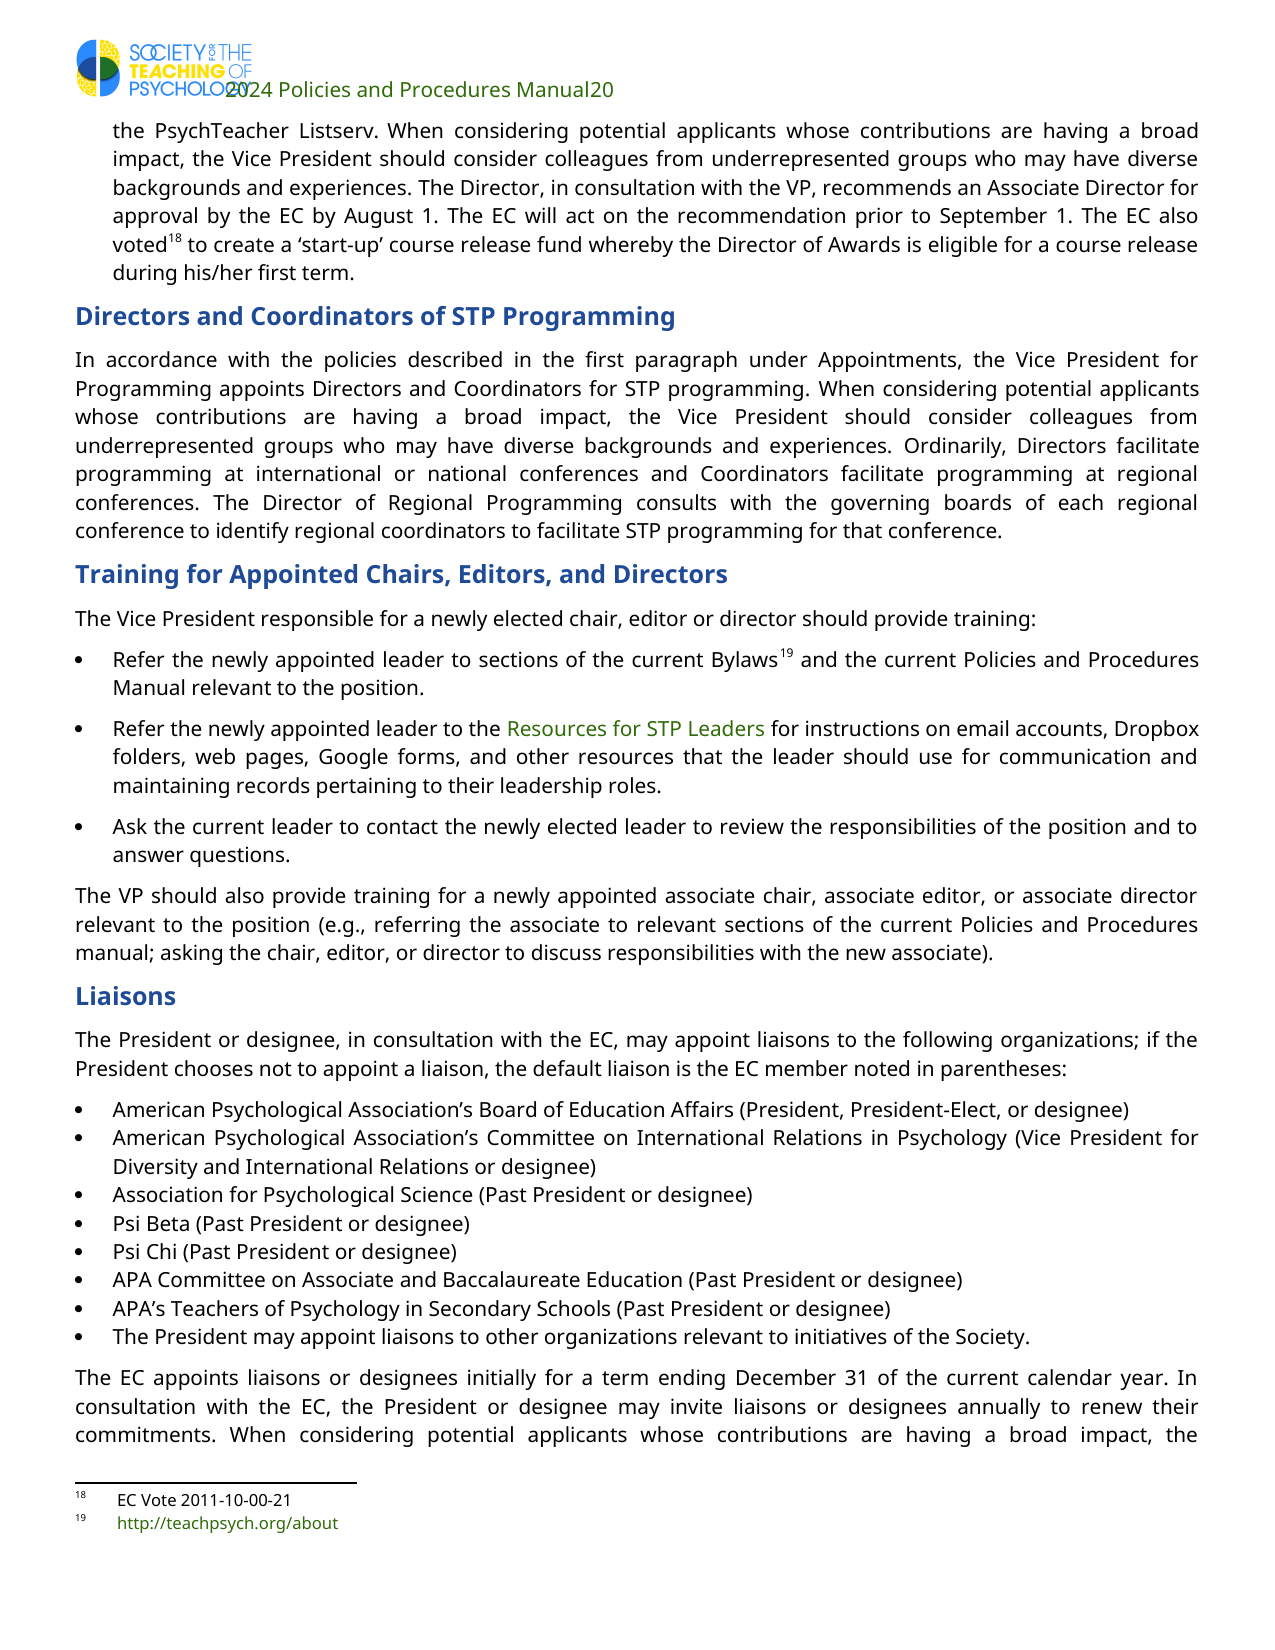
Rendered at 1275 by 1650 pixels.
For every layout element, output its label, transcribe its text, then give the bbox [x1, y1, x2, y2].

list APA Committee on Associate and Baccalaureate Education (Past President or designee) [75, 1266, 1200, 1294]
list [75, 116, 1200, 287]
subtitle Liaisons [75, 979, 1200, 1013]
text The VP should also provide training for a newly appointed associate chair, associate editor, or associate director relevant to the position (e.g., referring the associate to relevant sections of the current Policies and Procedures manual; asking the chair, editor, or director to discuss responsibilities with the new associate). [75, 881, 1200, 967]
list Association for Psychological Science (Past President or designee) [75, 1180, 1200, 1209]
list The President may appoint liaisons to other organizations relevant to initiatives of the Society. [75, 1322, 1200, 1351]
subtitle Directors and Coordinators of STP Programming [75, 299, 1200, 333]
text In accordance with the policies described in the first paragraph under Appointments, the Vice President for Programming appoints Directors and Coordinators for STP programming. When considering potential applicants whose contributions are having a broad impact, the Vice President should consider colleagues from underrepresented groups who may have diverse backgrounds and experiences. Ordinarily, Directors facilitate programming at international or national conferences and Coordinators facilitate programming at regional conferences. The Director of Regional Programming consults with the governing boards of each regional conference to identify regional coordinators to facilitate STP programming for that conference. [75, 346, 1200, 545]
list APA’s Teachers of Psychology in Secondary Schools (Past President or designee) [75, 1294, 1200, 1322]
list Psi Beta (Past President or designee) [75, 1209, 1200, 1237]
list Psi Chi (Past President or designee) [75, 1237, 1200, 1266]
subtitle Training for Appointed Chairs, Editors, and Directors [75, 557, 1200, 591]
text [75, 1363, 1200, 1449]
list Refer the newly appointed leader to sections of the current Bylaws and the current Policies and Procedures Manual relevant to the position. [75, 645, 1200, 702]
picture [75, 39, 255, 100]
list Ask the current leader to contact the newly elected leader to review the responsibilities of the position and to answer questions. [75, 812, 1200, 869]
list American Psychological Association’s Board of Education Affairs (President, President-Elect, or designee) [75, 1095, 1200, 1123]
list Refer the newly appointed leader to the Resources for STP Leaders for instructions on email accounts, Dropbox folders, web pages, Google forms, and other resources that the leader should use for communication and maintaining records pertaining to their leadership roles. [75, 714, 1200, 799]
text The Vice President responsible for a newly elected chair, editor or director should provide training: [75, 604, 1200, 632]
list American Psychological Association’s Committee on International Relations in Psychology (Vice President for Diversity and International Relations or designee) [75, 1123, 1200, 1180]
text The President or designee, in consultation with the EC, may appoint liaisons to the following organizations; if the President chooses not to appoint a liaison, the default liaison is the EC member noted in parentheses: [75, 1026, 1200, 1082]
